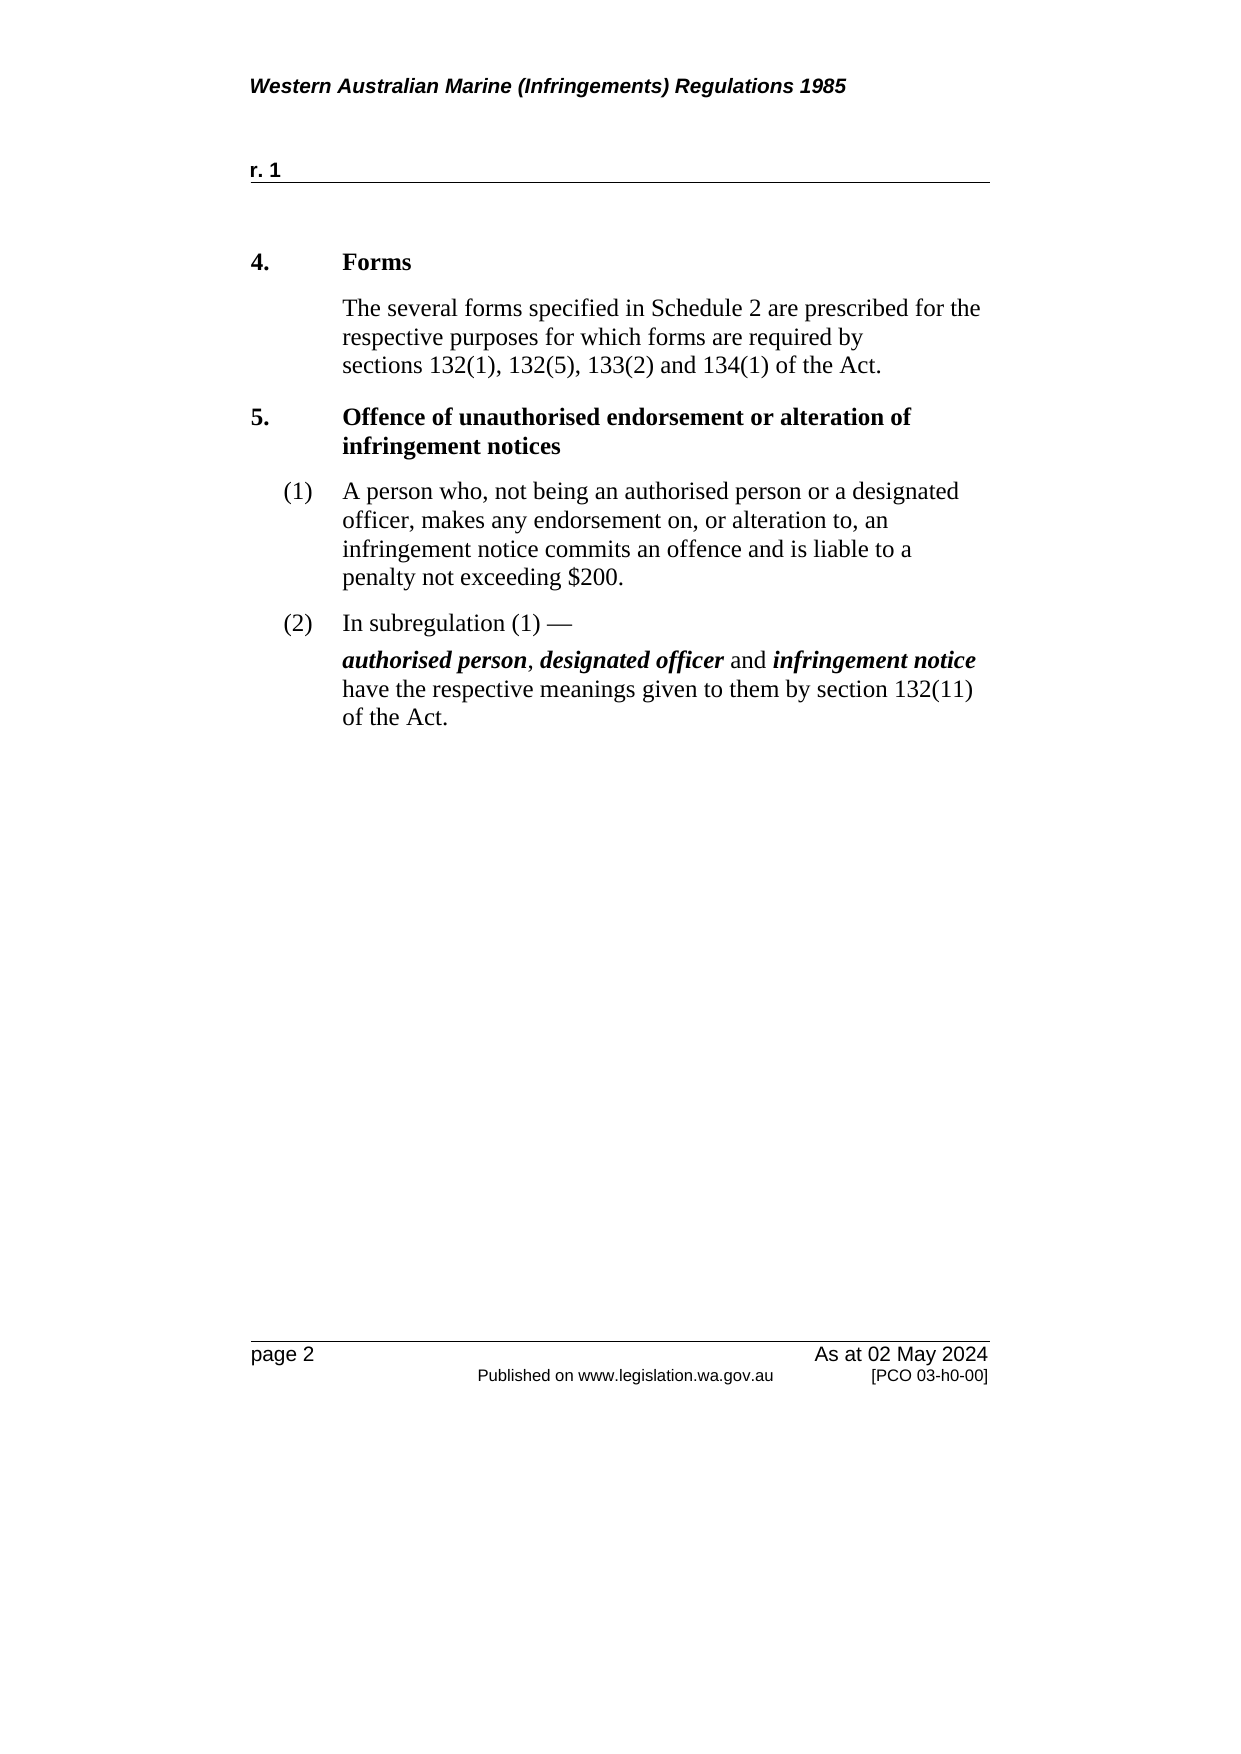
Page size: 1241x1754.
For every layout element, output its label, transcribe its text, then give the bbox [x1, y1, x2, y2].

text (2) In subregulation (1) — [251, 608, 990, 637]
subtitle 5. Offence of unauthorised endorsement or alteration of infringement notices [251, 402, 990, 459]
text The several forms specified in Schedule 2 are prescribed for the respective purposes for which forms are required by sections 132(1), 132(5), 133(2) and 134(1) of the Act. [251, 293, 990, 379]
subtitle 4. Forms [251, 247, 990, 276]
text (1) A person who, not being an authorised person or a designated officer, makes any endorsement on, or alteration to, an infringement notice commits an offence and is liable to a penalty not exceeding $200. [251, 476, 990, 591]
text authorised person, designated officer and infringement notice have the respective meanings given to them by section 132(11) of the Act. [251, 645, 990, 731]
